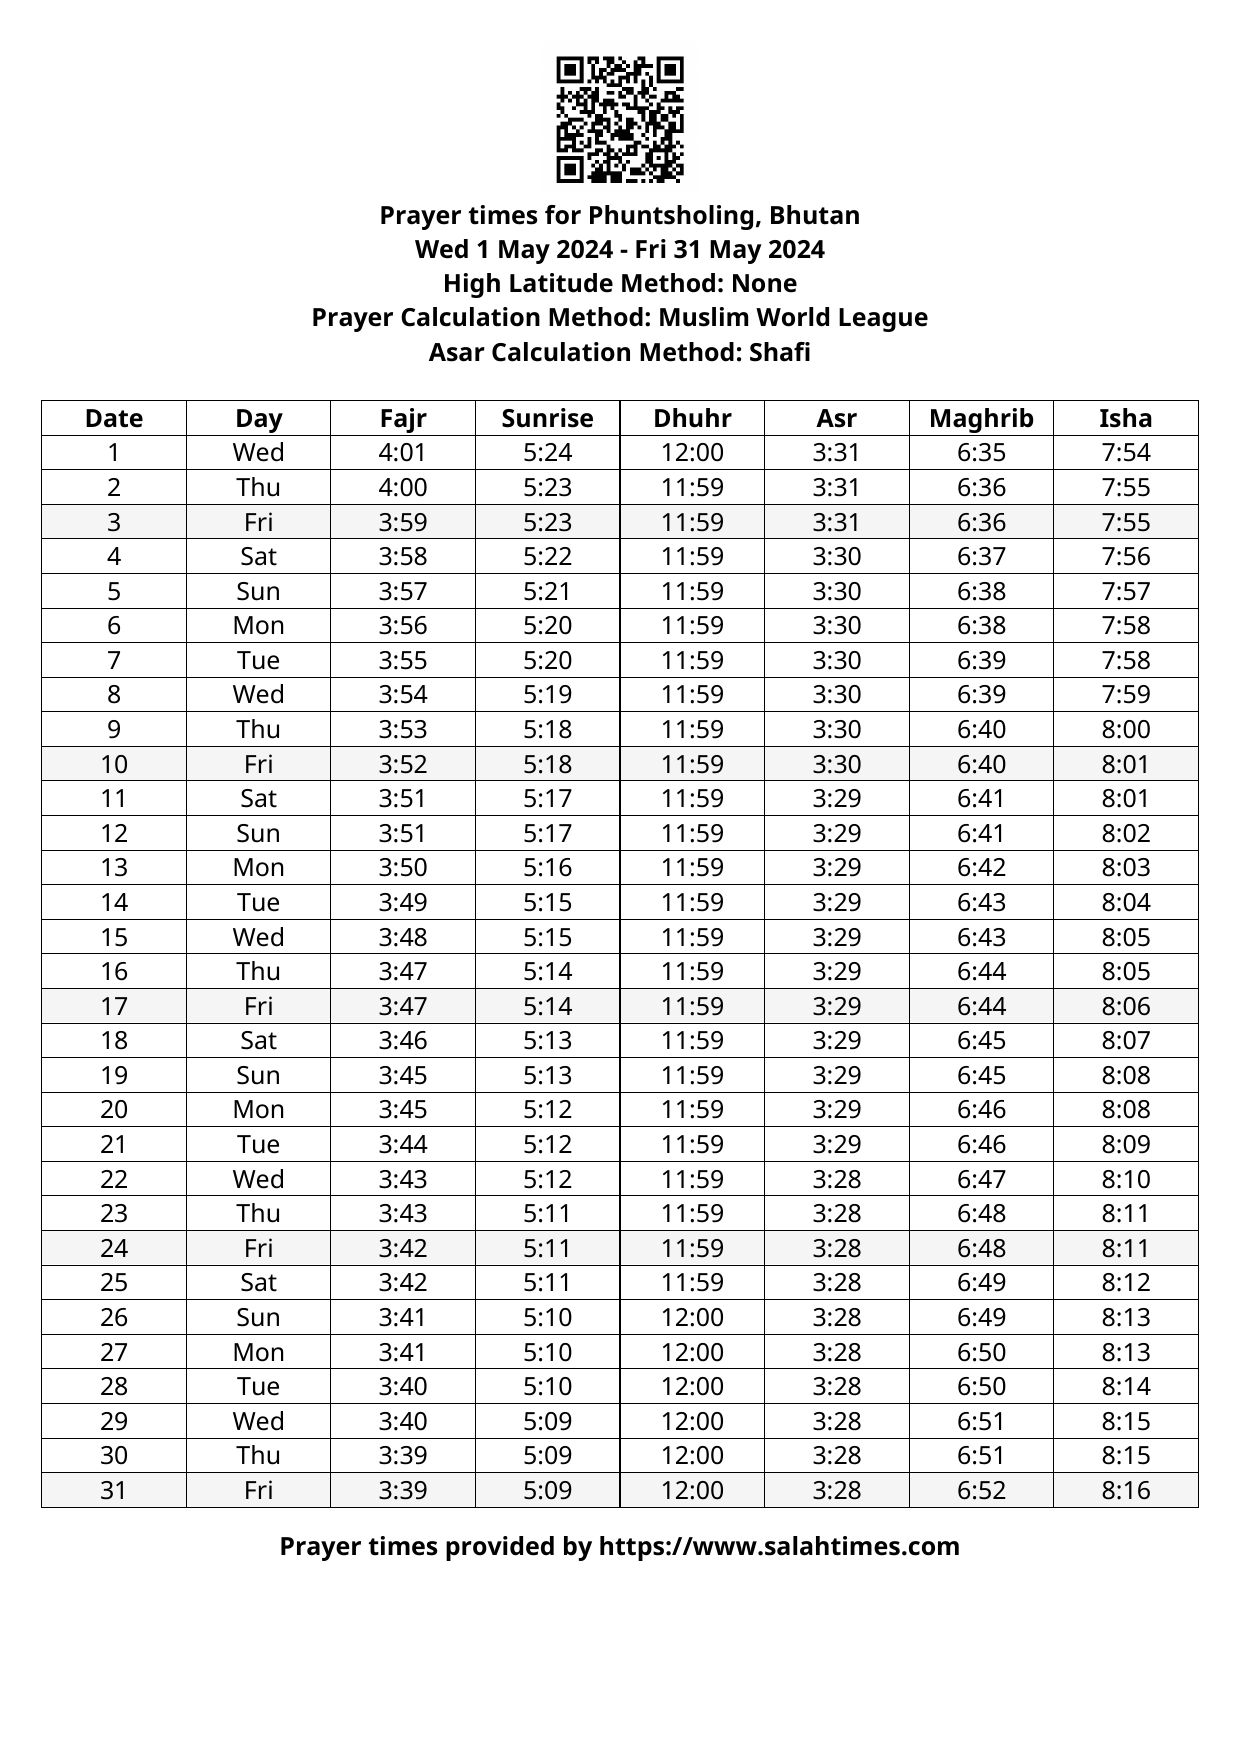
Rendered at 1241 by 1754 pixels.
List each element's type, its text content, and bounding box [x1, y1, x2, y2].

table_header Asr [765, 401, 909, 434]
table_cell 7:55 [1054, 505, 1198, 538]
table_cell 11:59 [621, 1058, 764, 1092]
table_cell 3:28 [765, 1369, 909, 1403]
table_cell 5:15 [476, 920, 619, 953]
table_cell Sun [187, 574, 330, 607]
table_cell 6:48 [910, 1196, 1053, 1230]
table_cell 11:59 [621, 920, 764, 953]
table_cell 7:57 [1054, 574, 1198, 607]
table_cell Fri [187, 505, 330, 538]
table_cell 6:39 [910, 643, 1053, 677]
table_cell 3:29 [765, 1093, 909, 1126]
table_cell 31 [42, 1473, 186, 1507]
table_cell Sat [187, 539, 330, 573]
table_cell 11:59 [621, 712, 764, 746]
table_cell 5:18 [476, 712, 619, 746]
table_cell 5:23 [476, 470, 619, 504]
table_cell 5:13 [476, 1024, 619, 1057]
table_cell 5:12 [476, 1127, 619, 1161]
table_cell 3:29 [765, 816, 909, 849]
table_cell Fri [187, 989, 330, 1022]
table_cell 6:43 [910, 920, 1053, 953]
table_cell 6:45 [910, 1024, 1053, 1057]
table_cell 3:48 [331, 920, 475, 953]
table_cell 6:42 [910, 851, 1053, 884]
table_cell 5:12 [476, 1162, 619, 1195]
table_cell 7:54 [1054, 436, 1198, 469]
table_cell 8:10 [1054, 1162, 1198, 1195]
table_cell 9 [42, 712, 186, 746]
table_cell Mon [187, 1093, 330, 1126]
table_cell 11:59 [621, 539, 764, 573]
table_cell 12:00 [621, 1439, 764, 1472]
table_cell Tue [187, 885, 330, 919]
table_cell 13 [42, 851, 186, 884]
table_cell Fri [187, 1473, 330, 1507]
table_cell 8:11 [1054, 1231, 1198, 1264]
table_cell Tue [187, 643, 330, 677]
table_cell 3:57 [331, 574, 475, 607]
table_cell 3:28 [765, 1196, 909, 1230]
table_cell 5:15 [476, 885, 619, 919]
table_cell 5:14 [476, 954, 619, 988]
table_cell Thu [187, 1196, 330, 1230]
table_cell 8:16 [1054, 1473, 1198, 1507]
table_cell 5:20 [476, 609, 619, 642]
table_cell 30 [42, 1439, 186, 1472]
table_cell 5:10 [476, 1300, 619, 1334]
table_cell Wed [187, 1404, 330, 1437]
table_cell Mon [187, 851, 330, 884]
table_cell 4:01 [331, 436, 475, 469]
text Prayer times provided by https://www.salahtimes.com [42, 1528, 1198, 1563]
table_cell 5:11 [476, 1196, 619, 1230]
text Prayer Calculation Method: Muslim World League [42, 300, 1198, 334]
table_cell 23 [42, 1196, 186, 1230]
table_cell 8:14 [1054, 1369, 1198, 1403]
table_cell 18 [42, 1024, 186, 1057]
table_cell Wed [187, 1162, 330, 1195]
table_cell 17 [42, 989, 186, 1022]
table_cell Thu [187, 470, 330, 504]
table_cell 8:02 [1054, 816, 1198, 849]
table_cell 3:52 [331, 747, 475, 780]
table_cell Tue [187, 1127, 330, 1161]
table_cell 3:29 [765, 920, 909, 953]
table_cell 11:59 [621, 781, 764, 815]
table_cell 6:51 [910, 1439, 1053, 1472]
table_cell 6:39 [910, 678, 1053, 711]
table_cell Mon [187, 609, 330, 642]
table_cell 7:58 [1054, 643, 1198, 677]
table_cell 8:07 [1054, 1024, 1198, 1057]
table_cell 8:04 [1054, 885, 1198, 919]
table_cell 3 [42, 505, 186, 538]
table_header Day [187, 401, 330, 434]
table_cell 5:13 [476, 1058, 619, 1092]
table_cell 11:59 [621, 954, 764, 988]
table_cell 12:00 [621, 436, 764, 469]
table_cell 26 [42, 1300, 186, 1334]
table_cell 3:56 [331, 609, 475, 642]
table_cell 3:53 [331, 712, 475, 746]
table_cell Wed [187, 436, 330, 469]
table_cell 6 [42, 609, 186, 642]
table_cell 3:45 [331, 1093, 475, 1126]
table_cell 6:40 [910, 712, 1053, 746]
table_cell 3:30 [765, 747, 909, 780]
table_cell 3:45 [331, 1058, 475, 1092]
table_cell 5:10 [476, 1369, 619, 1403]
table_cell 3:59 [331, 505, 475, 538]
table_cell 5:21 [476, 574, 619, 607]
table_cell 6:43 [910, 885, 1053, 919]
table_header Isha [1054, 401, 1198, 434]
table_cell 3:30 [765, 609, 909, 642]
table_cell 3:54 [331, 678, 475, 711]
table_cell 20 [42, 1093, 186, 1126]
table_cell 6:38 [910, 609, 1053, 642]
table_cell 3:43 [331, 1196, 475, 1230]
table_cell 5:09 [476, 1439, 619, 1472]
table_cell 3:39 [331, 1439, 475, 1472]
table_cell 6:35 [910, 436, 1053, 469]
table_cell 6:36 [910, 470, 1053, 504]
table_cell 3:39 [331, 1473, 475, 1507]
table_cell 3:51 [331, 816, 475, 849]
table_cell 3:28 [765, 1162, 909, 1195]
table_cell 8:12 [1054, 1266, 1198, 1299]
table_cell 3:58 [331, 539, 475, 573]
table_cell 7 [42, 643, 186, 677]
table_header Maghrib [910, 401, 1053, 434]
table_cell 3:29 [765, 851, 909, 884]
table_cell 5:24 [476, 436, 619, 469]
table_cell 5:10 [476, 1335, 619, 1368]
table_cell 3:30 [765, 712, 909, 746]
table_cell 3:55 [331, 643, 475, 677]
table_cell 5:20 [476, 643, 619, 677]
table_cell 24 [42, 1231, 186, 1264]
table_cell Thu [187, 1439, 330, 1472]
table_cell 11:59 [621, 1266, 764, 1299]
table_cell 3:46 [331, 1024, 475, 1057]
table_cell 3:50 [331, 851, 475, 884]
table_cell 3:28 [765, 1439, 909, 1472]
table_cell 6:41 [910, 781, 1053, 815]
table_cell 6:49 [910, 1266, 1053, 1299]
table_cell Sat [187, 1024, 330, 1057]
table_cell 22 [42, 1162, 186, 1195]
table_cell 25 [42, 1266, 186, 1299]
table_cell 6:41 [910, 816, 1053, 849]
table_cell 3:47 [331, 954, 475, 988]
table_cell 3:31 [765, 470, 909, 504]
table_cell 8 [42, 678, 186, 711]
table_cell 8:11 [1054, 1196, 1198, 1230]
table_cell 29 [42, 1404, 186, 1437]
text Asar Calculation Method: Shafi [42, 334, 1198, 368]
table_cell 3:51 [331, 781, 475, 815]
table_cell 6:46 [910, 1127, 1053, 1161]
table_cell 11:59 [621, 1024, 764, 1057]
table_cell 5:19 [476, 678, 619, 711]
table_cell 11:59 [621, 1162, 764, 1195]
table_cell Sat [187, 1266, 330, 1299]
table_cell 3:31 [765, 436, 909, 469]
table_cell 3:41 [331, 1300, 475, 1334]
table_cell 11:59 [621, 643, 764, 677]
table_cell 3:30 [765, 678, 909, 711]
table_cell 8:15 [1054, 1439, 1198, 1472]
table_cell 8:13 [1054, 1300, 1198, 1334]
table_cell 6:52 [910, 1473, 1053, 1507]
table_cell 14 [42, 885, 186, 919]
table_cell 10 [42, 747, 186, 780]
table_cell 11:59 [621, 505, 764, 538]
table_cell Wed [187, 678, 330, 711]
table_cell 3:43 [331, 1162, 475, 1195]
table_cell 12:00 [621, 1404, 764, 1437]
text High Latitude Method: None [42, 266, 1198, 300]
table_cell Tue [187, 1369, 330, 1403]
table_cell 7:56 [1054, 539, 1198, 573]
table_cell Sat [187, 781, 330, 815]
table_cell 6:44 [910, 989, 1053, 1022]
table_cell Fri [187, 1231, 330, 1264]
table_cell 5:17 [476, 781, 619, 815]
table_cell 3:29 [765, 781, 909, 815]
table_cell 11 [42, 781, 186, 815]
table_cell Sun [187, 1058, 330, 1092]
table_cell 3:42 [331, 1266, 475, 1299]
table_cell 3:28 [765, 1335, 909, 1368]
table_cell 8:08 [1054, 1093, 1198, 1126]
table_cell 19 [42, 1058, 186, 1092]
table_cell 8:06 [1054, 989, 1198, 1022]
table_cell 1 [42, 436, 186, 469]
table_cell 6:40 [910, 747, 1053, 780]
table_cell 8:01 [1054, 781, 1198, 815]
table_cell 6:50 [910, 1369, 1053, 1403]
table_cell 11:59 [621, 747, 764, 780]
table_cell 5:12 [476, 1093, 619, 1126]
table_cell 3:28 [765, 1231, 909, 1264]
table_cell 5:17 [476, 816, 619, 849]
table_cell 5:22 [476, 539, 619, 573]
table_cell 12:00 [621, 1369, 764, 1403]
table_cell 3:30 [765, 539, 909, 573]
table_cell Thu [187, 954, 330, 988]
table_cell 3:29 [765, 954, 909, 988]
table_cell 6:47 [910, 1162, 1053, 1195]
table_cell 7:58 [1054, 609, 1198, 642]
table_cell 3:28 [765, 1404, 909, 1437]
table_cell 3:42 [331, 1231, 475, 1264]
table_cell 3:31 [765, 505, 909, 538]
table_cell 6:45 [910, 1058, 1053, 1092]
table_cell 3:41 [331, 1335, 475, 1368]
table_cell 8:09 [1054, 1127, 1198, 1161]
table_cell 5:09 [476, 1473, 619, 1507]
text Wed 1 May 2024 - Fri 31 May 2024 [42, 232, 1198, 266]
table_cell Sun [187, 816, 330, 849]
table_cell 6:50 [910, 1335, 1053, 1368]
table_cell 6:44 [910, 954, 1053, 988]
table_cell 8:05 [1054, 920, 1198, 953]
table_cell Wed [187, 920, 330, 953]
table_cell 11:59 [621, 574, 764, 607]
table_cell 27 [42, 1335, 186, 1368]
table_cell 3:29 [765, 989, 909, 1022]
table_cell 8:03 [1054, 851, 1198, 884]
table_cell 6:38 [910, 574, 1053, 607]
table_cell Mon [187, 1335, 330, 1368]
table_cell 3:29 [765, 885, 909, 919]
table_cell 11:59 [621, 885, 764, 919]
table_cell 11:59 [621, 1231, 764, 1264]
table_cell 6:37 [910, 539, 1053, 573]
table_cell 6:49 [910, 1300, 1053, 1334]
table_cell 11:59 [621, 678, 764, 711]
table_cell 21 [42, 1127, 186, 1161]
table_cell 5:16 [476, 851, 619, 884]
table_cell 6:46 [910, 1093, 1053, 1126]
table_header Dhuhr [621, 401, 764, 434]
table_cell 3:29 [765, 1127, 909, 1161]
table_cell 3:49 [331, 885, 475, 919]
table_cell 3:40 [331, 1369, 475, 1403]
table_cell 8:05 [1054, 954, 1198, 988]
table_cell 8:00 [1054, 712, 1198, 746]
table_cell 5 [42, 574, 186, 607]
table_cell 12 [42, 816, 186, 849]
table_cell 3:29 [765, 1058, 909, 1092]
table_cell 7:55 [1054, 470, 1198, 504]
table_header Sunrise [476, 401, 619, 434]
table_cell 8:08 [1054, 1058, 1198, 1092]
table_cell 3:28 [765, 1473, 909, 1507]
table_cell 3:40 [331, 1404, 475, 1437]
table_cell 3:30 [765, 574, 909, 607]
table_cell 11:59 [621, 1127, 764, 1161]
table_cell 3:30 [765, 643, 909, 677]
table_cell 11:59 [621, 1093, 764, 1126]
table_cell 12:00 [621, 1300, 764, 1334]
picture [542, 41, 699, 198]
table_cell 4:00 [331, 470, 475, 504]
table_cell 3:47 [331, 989, 475, 1022]
table_cell 11:59 [621, 609, 764, 642]
table_cell 5:09 [476, 1404, 619, 1437]
table_cell 3:28 [765, 1266, 909, 1299]
table_cell 5:11 [476, 1266, 619, 1299]
table_cell 11:59 [621, 816, 764, 849]
table_cell 12:00 [621, 1473, 764, 1507]
table_cell 3:29 [765, 1024, 909, 1057]
table_cell 11:59 [621, 851, 764, 884]
table_cell 5:14 [476, 989, 619, 1022]
table_cell 5:11 [476, 1231, 619, 1264]
table_cell 6:36 [910, 505, 1053, 538]
table_cell 6:48 [910, 1231, 1053, 1264]
table_cell 3:44 [331, 1127, 475, 1161]
table_header Date [42, 401, 186, 434]
text Prayer times for Phuntsholing, Bhutan [42, 198, 1198, 232]
table_cell Sun [187, 1300, 330, 1334]
table_header Fajr [331, 401, 475, 434]
table_cell 5:23 [476, 505, 619, 538]
table_cell 8:01 [1054, 747, 1198, 780]
table_cell 6:51 [910, 1404, 1053, 1437]
table_cell Fri [187, 747, 330, 780]
table_cell 8:13 [1054, 1335, 1198, 1368]
table_cell 5:18 [476, 747, 619, 780]
table_cell 7:59 [1054, 678, 1198, 711]
table_cell 8:15 [1054, 1404, 1198, 1437]
table_cell 16 [42, 954, 186, 988]
table_cell Thu [187, 712, 330, 746]
table_cell 15 [42, 920, 186, 953]
table_cell 28 [42, 1369, 186, 1403]
table_cell 3:28 [765, 1300, 909, 1334]
table_cell 11:59 [621, 989, 764, 1022]
table_cell 11:59 [621, 470, 764, 504]
table_cell 12:00 [621, 1335, 764, 1368]
table_cell 4 [42, 539, 186, 573]
table_cell 2 [42, 470, 186, 504]
table_cell 11:59 [621, 1196, 764, 1230]
